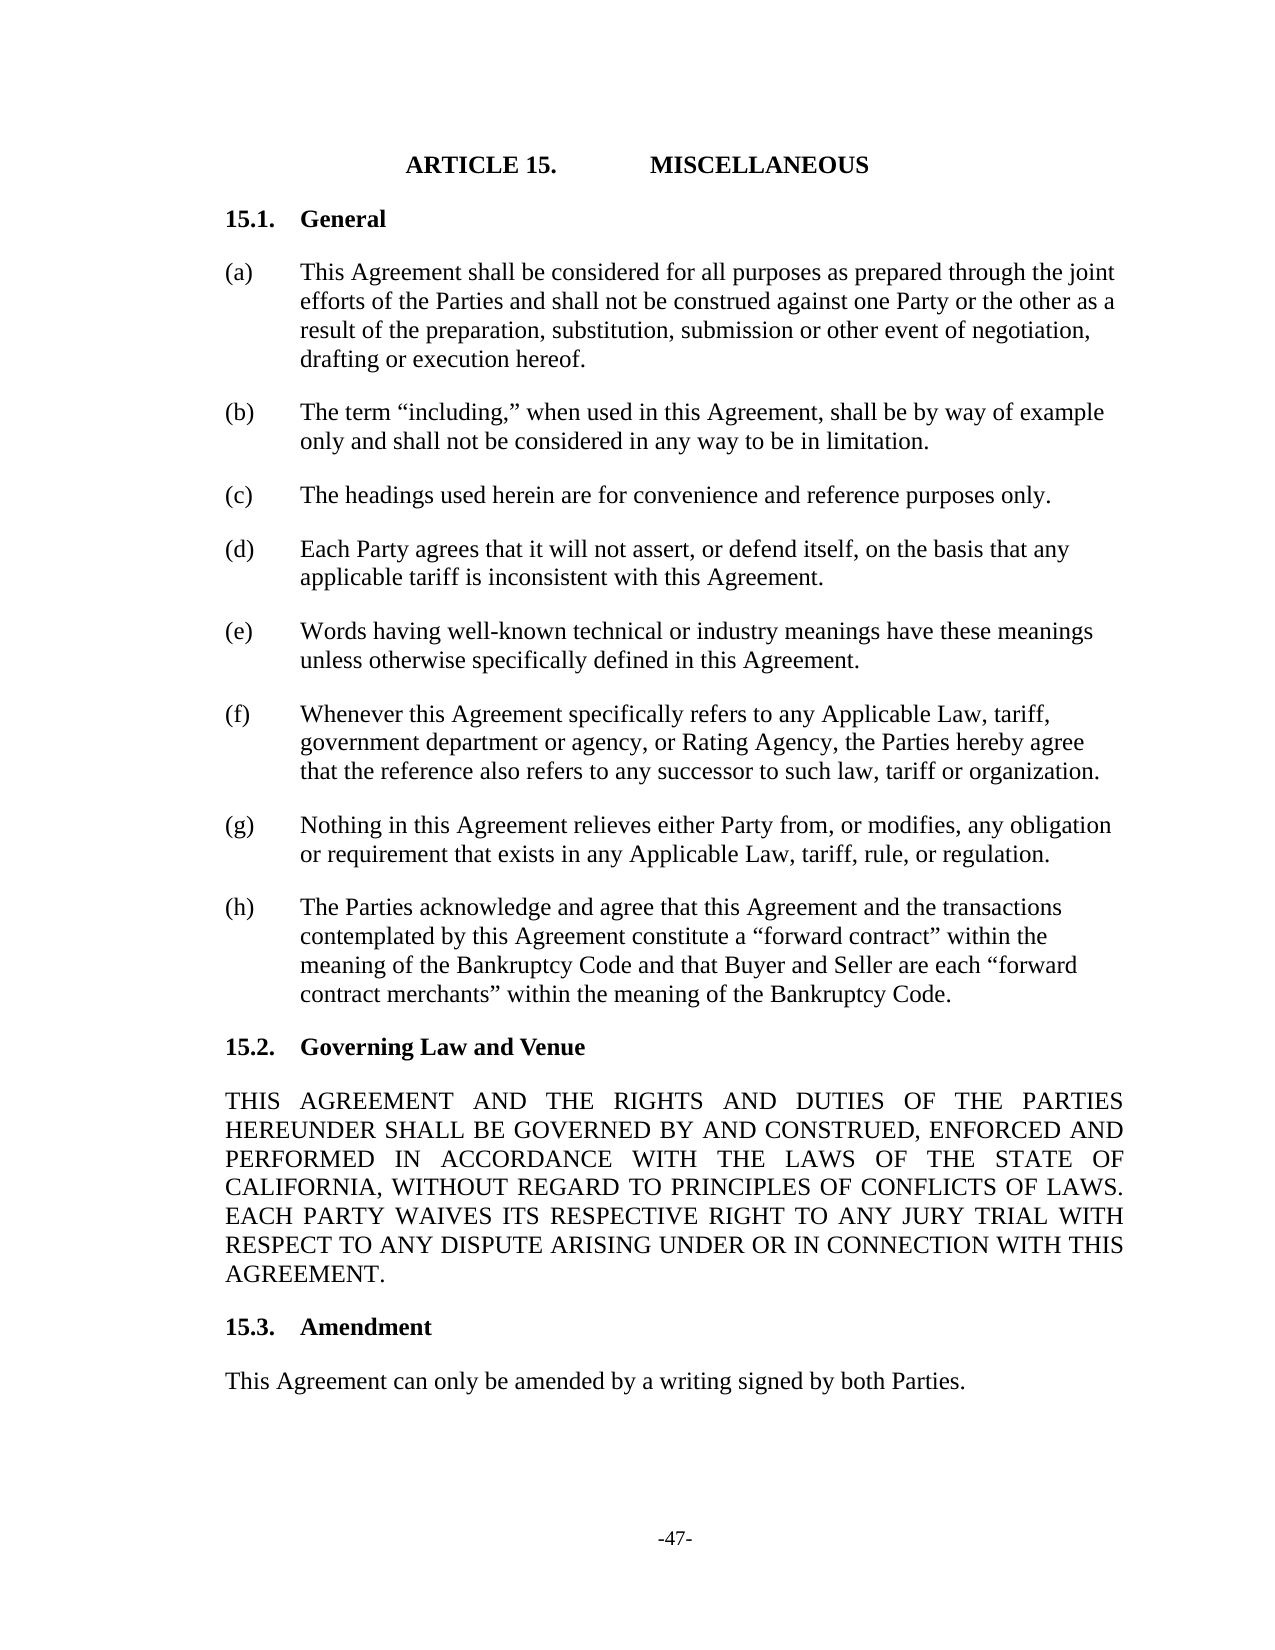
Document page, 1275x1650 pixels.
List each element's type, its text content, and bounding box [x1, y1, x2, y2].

subtitle Governing Law and Venue [225, 1032, 1125, 1061]
list Words having well-known technical or industry meanings have these meanings unless otherwise specifically defined in this Agreement. [225, 616, 1125, 674]
list The Parties acknowledge and agree that this Agreement and the transactions contemplated by this Agreement constitute a “forward contract” within the meaning of the Bankruptcy Code and that Buyer and Seller are each “forward contract merchants” within the meaning of the Bankruptcy Code. [225, 892, 1125, 1007]
list Each Party agrees that it will not assert, or defend itself, on the basis that any applicable tariff is inconsistent with this Agreement. [225, 534, 1125, 591]
subtitle MISCELLANEOUS [225, 150, 1125, 179]
list The term “including,” when used in this Agreement, shall be by way of example only and shall not be considered in any way to be in limitation. [225, 397, 1125, 455]
subtitle General [225, 204, 1125, 232]
list Whenever this Agreement specifically refers to any Applicable Law, tariff, government department or agency, or Rating Agency, the Parties hereby agree that the reference also refers to any successor to such law, tariff or organization. [225, 699, 1125, 785]
list Nothing in this Agreement relieves either Party from, or modifies, any obligation or requirement that exists in any Applicable Law, tariff, rule, or regulation. [225, 810, 1125, 867]
text THIS AGREEMENT AND THE RIGHTS AND DUTIES OF THE PARTIES HEREUNDER SHALL BE GOVERNED BY AND CONSTRUED, ENFORCED AND PERFORMED IN ACCORDANCE WITH THE LAWS OF THE STATE OF CALIFORNIA, WITHOUT REGARD TO PRINCIPLES OF CONFLICTS OF LAWS. EACH PARTY WAIVES ITS RESPECTIVE RIGHT TO ANY JURY TRIAL WITH RESPECT TO ANY DISPUTE ARISING UNDER OR IN CONNECTION WITH THIS AGREEMENT. [225, 1086, 1125, 1287]
text This Agreement can only be amended by a writing signed by both Parties. [225, 1366, 1125, 1395]
list This Agreement shall be considered for all purposes as prepared through the joint efforts of the Parties and shall not be construed against one Party or the other as a result of the preparation, substitution, submission or other event of negotiation, drafting or execution hereof. [225, 257, 1125, 372]
subtitle Amendment [225, 1312, 1125, 1341]
list The headings used herein are for convenience and reference purposes only. [225, 480, 1125, 509]
